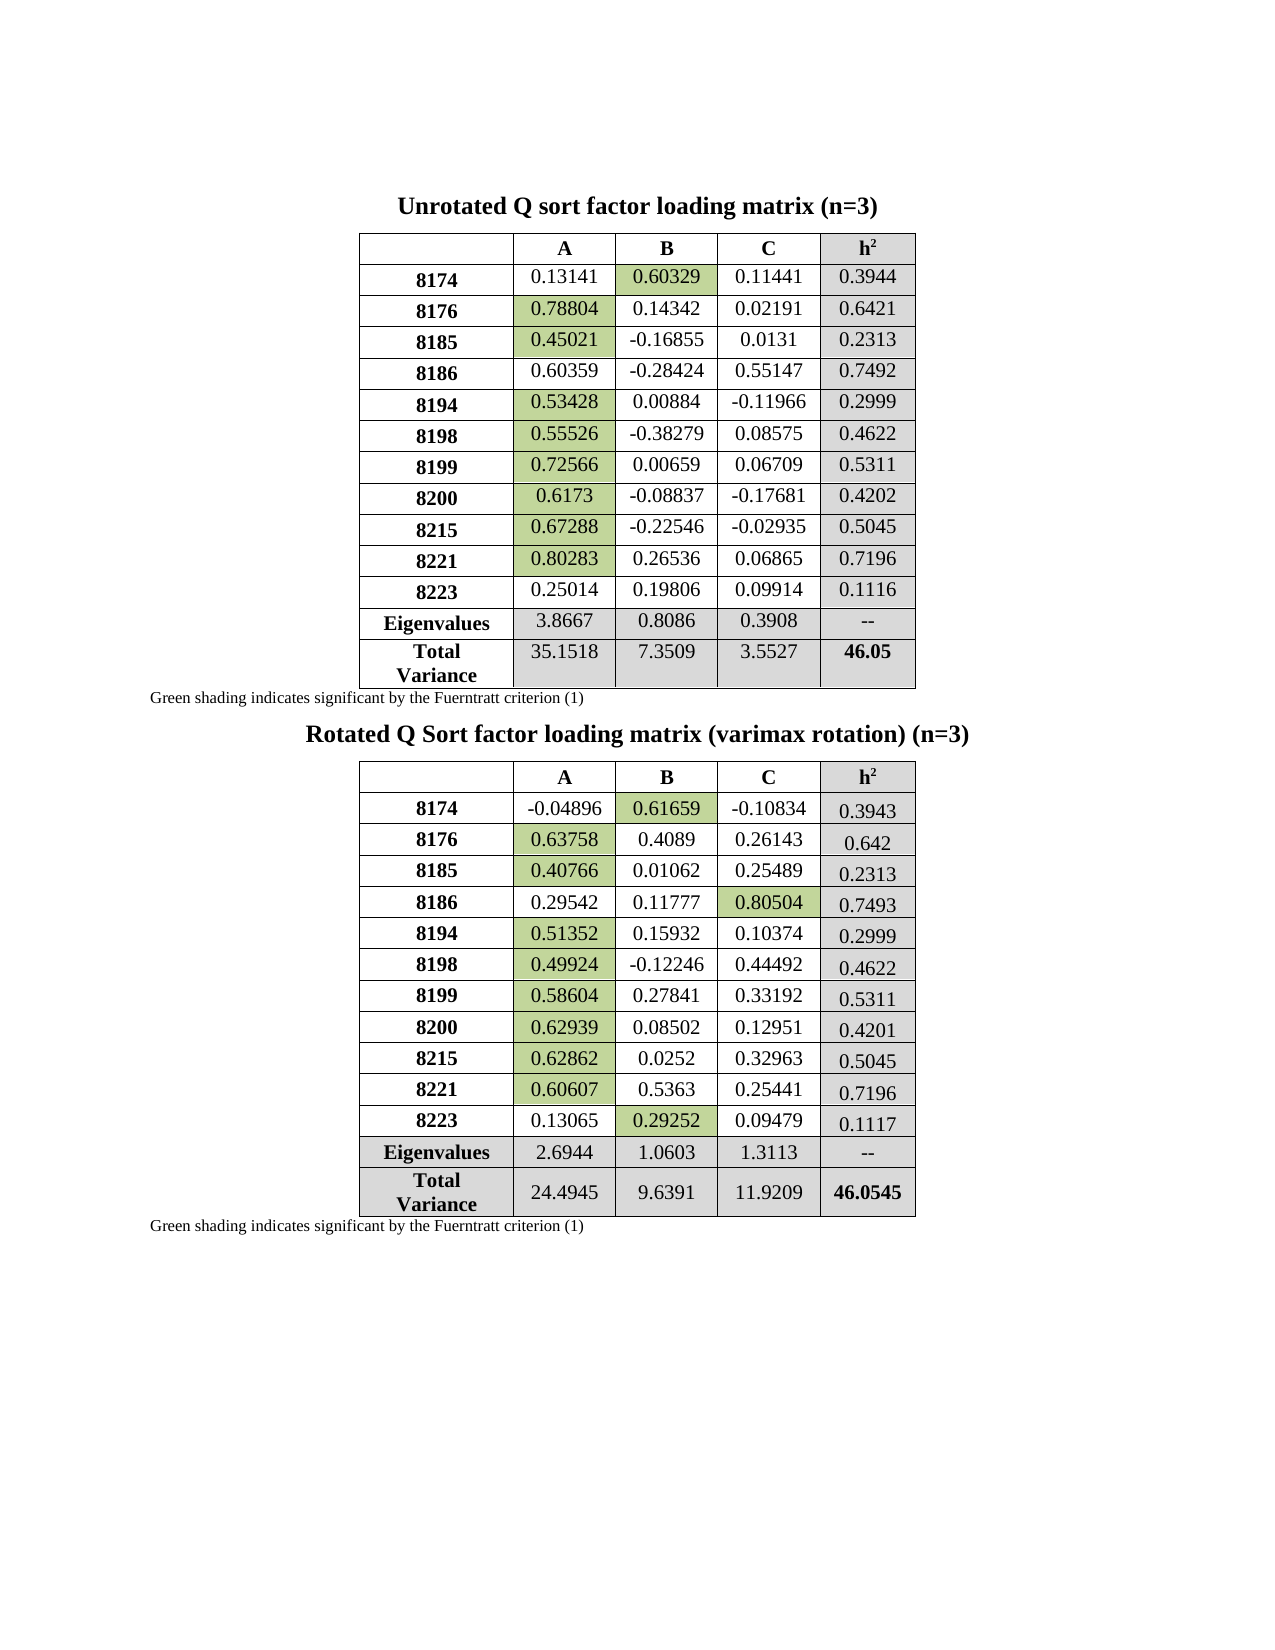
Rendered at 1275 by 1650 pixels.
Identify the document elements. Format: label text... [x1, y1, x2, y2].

table_cell 35.1518 [514, 640, 615, 687]
table_cell 0.19806 [616, 577, 717, 607]
table_cell 0.4622 [821, 421, 915, 451]
table_cell -0.22546 [616, 515, 717, 545]
table_cell 0.49924 [514, 949, 615, 979]
table_cell 0.80504 [718, 887, 820, 917]
table_cell 0.72566 [514, 452, 615, 482]
table_cell 0.7493 [821, 887, 915, 917]
table_cell 0.55147 [718, 359, 820, 389]
table_cell 0.60359 [514, 359, 615, 389]
table_cell 0.2313 [821, 327, 915, 357]
table_cell -- [821, 609, 915, 639]
table_cell 11.9209 [718, 1168, 820, 1216]
table_cell 0.25489 [718, 856, 820, 886]
table_cell 0.13141 [514, 265, 615, 295]
table_cell 0.44492 [718, 949, 820, 979]
table_cell 0.51352 [514, 918, 615, 948]
table_cell 8186 [360, 887, 513, 917]
table_cell 0.7196 [821, 546, 915, 576]
table_cell 0.642 [821, 824, 915, 854]
table_cell 8185 [360, 856, 513, 886]
table_cell 0.6421 [821, 296, 915, 326]
text Green shading indicates significant by the Fuerntratt criterion (1) [150, 688, 1125, 707]
table_cell -0.38279 [616, 421, 717, 451]
table_cell 0.63758 [514, 824, 615, 854]
table_header h2 [821, 234, 915, 264]
table_header A [514, 234, 615, 264]
table_cell 0.4089 [616, 824, 717, 854]
table_cell 0.06709 [718, 452, 820, 482]
table_cell 0.3943 [821, 793, 915, 823]
table_cell 9.6391 [616, 1168, 717, 1216]
table_cell 0.5045 [821, 1043, 915, 1073]
table_cell 8198 [360, 421, 513, 451]
table_cell Eigenvalues [360, 1137, 513, 1167]
table_cell -0.10834 [718, 793, 820, 823]
table_header h2 [821, 762, 915, 792]
table_cell 0.1116 [821, 577, 915, 607]
table_cell 0.11777 [616, 887, 717, 917]
table_cell -0.28424 [616, 359, 717, 389]
table_cell 8185 [360, 327, 513, 357]
table_cell 0.61659 [616, 793, 717, 823]
table_cell 0.32963 [718, 1043, 820, 1073]
table_cell 46.0545 [821, 1168, 915, 1216]
table_cell -0.12246 [616, 949, 717, 979]
table_cell 8221 [360, 1074, 513, 1104]
table_cell 8215 [360, 515, 513, 545]
table_cell 0.4202 [821, 484, 915, 514]
table_cell 2.6944 [514, 1137, 615, 1167]
table_cell 8221 [360, 546, 513, 576]
table_cell 0.6173 [514, 484, 615, 514]
table_cell 0.2313 [821, 856, 915, 886]
table_cell 0.5311 [821, 981, 915, 1011]
table_cell 0.26143 [718, 824, 820, 854]
text Green shading indicates significant by the Fuerntratt criterion (1) [150, 1216, 1125, 1235]
table_cell 0.7492 [821, 359, 915, 389]
table_cell 0.08575 [718, 421, 820, 451]
table_cell 0.13065 [514, 1106, 615, 1136]
table_cell 0.4622 [821, 949, 915, 979]
table_cell 0.78804 [514, 296, 615, 326]
table_cell 0.09914 [718, 577, 820, 607]
table_cell 0.33192 [718, 981, 820, 1011]
table_cell 0.55526 [514, 421, 615, 451]
table_cell 0.5311 [821, 452, 915, 482]
table_cell 7.3509 [616, 640, 717, 687]
table_cell 0.58604 [514, 981, 615, 1011]
table_cell -0.11966 [718, 390, 820, 420]
table_cell 0.29252 [616, 1106, 717, 1136]
table_cell 8174 [360, 265, 513, 295]
table_cell 0.06865 [718, 546, 820, 576]
table_cell 0.01062 [616, 856, 717, 886]
table_cell 8174 [360, 793, 513, 823]
table_cell 0.0252 [616, 1043, 717, 1073]
table_cell 0.12951 [718, 1012, 820, 1042]
table_cell Total Variance [360, 640, 513, 687]
table_cell 0.25014 [514, 577, 615, 607]
table_cell 8176 [360, 824, 513, 854]
table_cell 46.05 [821, 640, 915, 687]
table_cell 8194 [360, 918, 513, 948]
table_cell 0.7196 [821, 1074, 915, 1104]
table_cell 0.25441 [718, 1074, 820, 1104]
table_cell 24.4945 [514, 1168, 615, 1216]
text Unrotated Q sort factor loading matrix (n=3) [150, 191, 1125, 220]
table_cell 0.2999 [821, 918, 915, 948]
table_cell -- [821, 1137, 915, 1167]
table_header [360, 762, 513, 792]
table_cell 0.27841 [616, 981, 717, 1011]
table_cell 1.3113 [718, 1137, 820, 1167]
table_cell 8200 [360, 1012, 513, 1042]
table_cell 8198 [360, 949, 513, 979]
table_cell 0.11441 [718, 265, 820, 295]
table_cell 8199 [360, 981, 513, 1011]
table_cell -0.08837 [616, 484, 717, 514]
table_cell 0.60607 [514, 1074, 615, 1104]
table_cell 0.67288 [514, 515, 615, 545]
table_cell 0.53428 [514, 390, 615, 420]
table_cell -0.17681 [718, 484, 820, 514]
table_cell 0.8086 [616, 609, 717, 639]
table_cell 0.60329 [616, 265, 717, 295]
table_cell 8199 [360, 452, 513, 482]
table_cell 0.00659 [616, 452, 717, 482]
table_cell 0.02191 [718, 296, 820, 326]
table_cell 0.40766 [514, 856, 615, 886]
table_cell Total Variance [360, 1168, 513, 1216]
table_cell 0.10374 [718, 918, 820, 948]
table_cell 0.80283 [514, 546, 615, 576]
table_cell 3.5527 [718, 640, 820, 687]
table_cell -0.02935 [718, 515, 820, 545]
table_cell 0.5363 [616, 1074, 717, 1104]
table_cell 8223 [360, 1106, 513, 1136]
table_cell 0.0131 [718, 327, 820, 357]
table_header A [514, 762, 615, 792]
table_cell 0.1117 [821, 1106, 915, 1136]
table_header C [718, 762, 820, 792]
table_cell 1.0603 [616, 1137, 717, 1167]
table_cell 8223 [360, 577, 513, 607]
table_cell 0.62862 [514, 1043, 615, 1073]
table_cell 0.4201 [821, 1012, 915, 1042]
table_cell 8200 [360, 484, 513, 514]
table_cell 0.26536 [616, 546, 717, 576]
table_cell 8186 [360, 359, 513, 389]
table_cell -0.16855 [616, 327, 717, 357]
table_cell 0.62939 [514, 1012, 615, 1042]
table_cell 0.5045 [821, 515, 915, 545]
table_cell 3.8667 [514, 609, 615, 639]
table_cell 0.00884 [616, 390, 717, 420]
table_cell 8215 [360, 1043, 513, 1073]
table_cell 8194 [360, 390, 513, 420]
text Rotated Q Sort factor loading matrix (varimax rotation) (n=3) [150, 719, 1125, 748]
table_cell 0.14342 [616, 296, 717, 326]
table_cell 8176 [360, 296, 513, 326]
table_header B [616, 762, 717, 792]
table_cell 0.15932 [616, 918, 717, 948]
table_cell 0.3944 [821, 265, 915, 295]
table_header B [616, 234, 717, 264]
table_cell -0.04896 [514, 793, 615, 823]
table_cell 0.2999 [821, 390, 915, 420]
table_cell 0.29542 [514, 887, 615, 917]
table_cell Eigenvalues [360, 609, 513, 639]
table_header C [718, 234, 820, 264]
table_cell 0.08502 [616, 1012, 717, 1042]
table_header [360, 234, 513, 264]
table_cell 0.09479 [718, 1106, 820, 1136]
table_cell 0.3908 [718, 609, 820, 639]
table_cell 0.45021 [514, 327, 615, 357]
